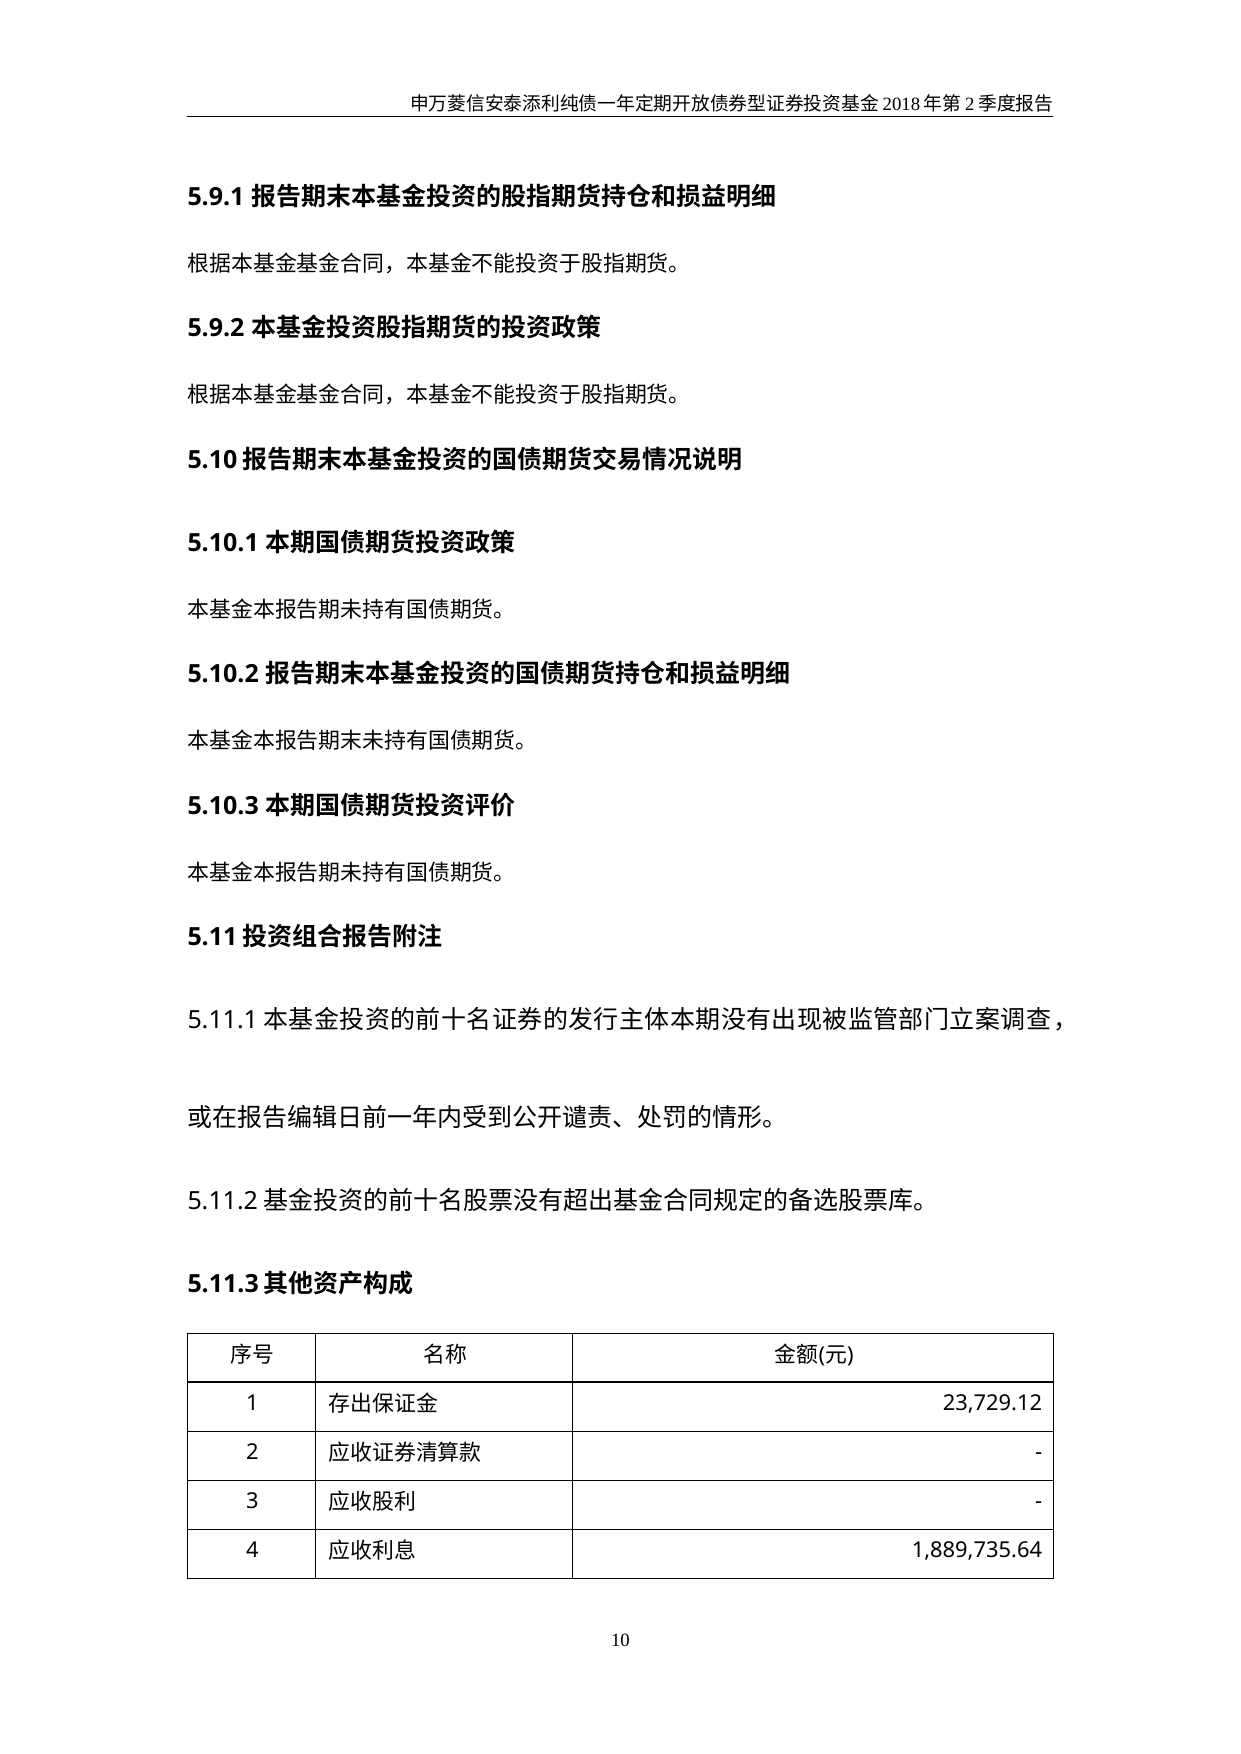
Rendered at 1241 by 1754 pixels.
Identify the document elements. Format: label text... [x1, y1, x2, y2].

table_cell 应收股利 [316, 1481, 572, 1529]
text 5.11投资组合报告附注 [187, 902, 1053, 967]
table_cell 3 [188, 1481, 315, 1529]
text 本基金本报告期末未持有国债期货。 [187, 723, 1053, 755]
table_cell - [573, 1481, 1053, 1529]
table_cell 应收证券清算款 [316, 1432, 572, 1479]
table_header 序号 [188, 1334, 315, 1381]
text 5.11.1本基金投资的前十名证券的发行主体本期没有出现被监管部门立案调查，或在报告编辑日前一年内受到公开谴责、处罚的情形。 [187, 986, 1053, 1148]
text 5.11.3其他资产构成 [187, 1249, 1053, 1314]
table_cell 2 [188, 1432, 315, 1479]
table_cell - [573, 1432, 1053, 1479]
table_cell 存出保证金 [316, 1383, 572, 1431]
text 本基金本报告期未持有国债期货。 [187, 591, 1053, 624]
table_cell 1 [188, 1383, 315, 1431]
text 根据本基金基金合同，本基金不能投资于股指期货。 [187, 377, 1053, 409]
text 5.9.1 报告期末本基金投资的股指期货持仓和损益明细 [187, 162, 1053, 227]
text 5.10.1 本期国债期货投资政策 [187, 508, 1053, 573]
text 5.11.2基金投资的前十名股票没有超出基金合同规定的备选股票库。 [187, 1166, 1053, 1231]
table_cell 4 [188, 1530, 315, 1578]
text 5.10报告期末本基金投资的国债期货交易情况说明 [187, 425, 1053, 490]
text 5.9.2 本基金投资股指期货的投资政策 [187, 293, 1053, 358]
text 根据本基金基金合同，本基金不能投资于股指期货。 [187, 245, 1053, 278]
table_cell 应收利息 [316, 1530, 572, 1578]
text 本基金本报告期未持有国债期货。 [187, 854, 1053, 887]
text 5.10.2 报告期末本基金投资的国债期货持仓和损益明细 [187, 639, 1053, 704]
table_header 名称 [316, 1334, 572, 1381]
text 5.10.3 本期国债期货投资评价 [187, 771, 1053, 836]
table_header 金额(元) [573, 1334, 1053, 1381]
table_cell 1,889,735.64 [573, 1530, 1053, 1578]
table_cell 23,729.12 [573, 1383, 1053, 1431]
